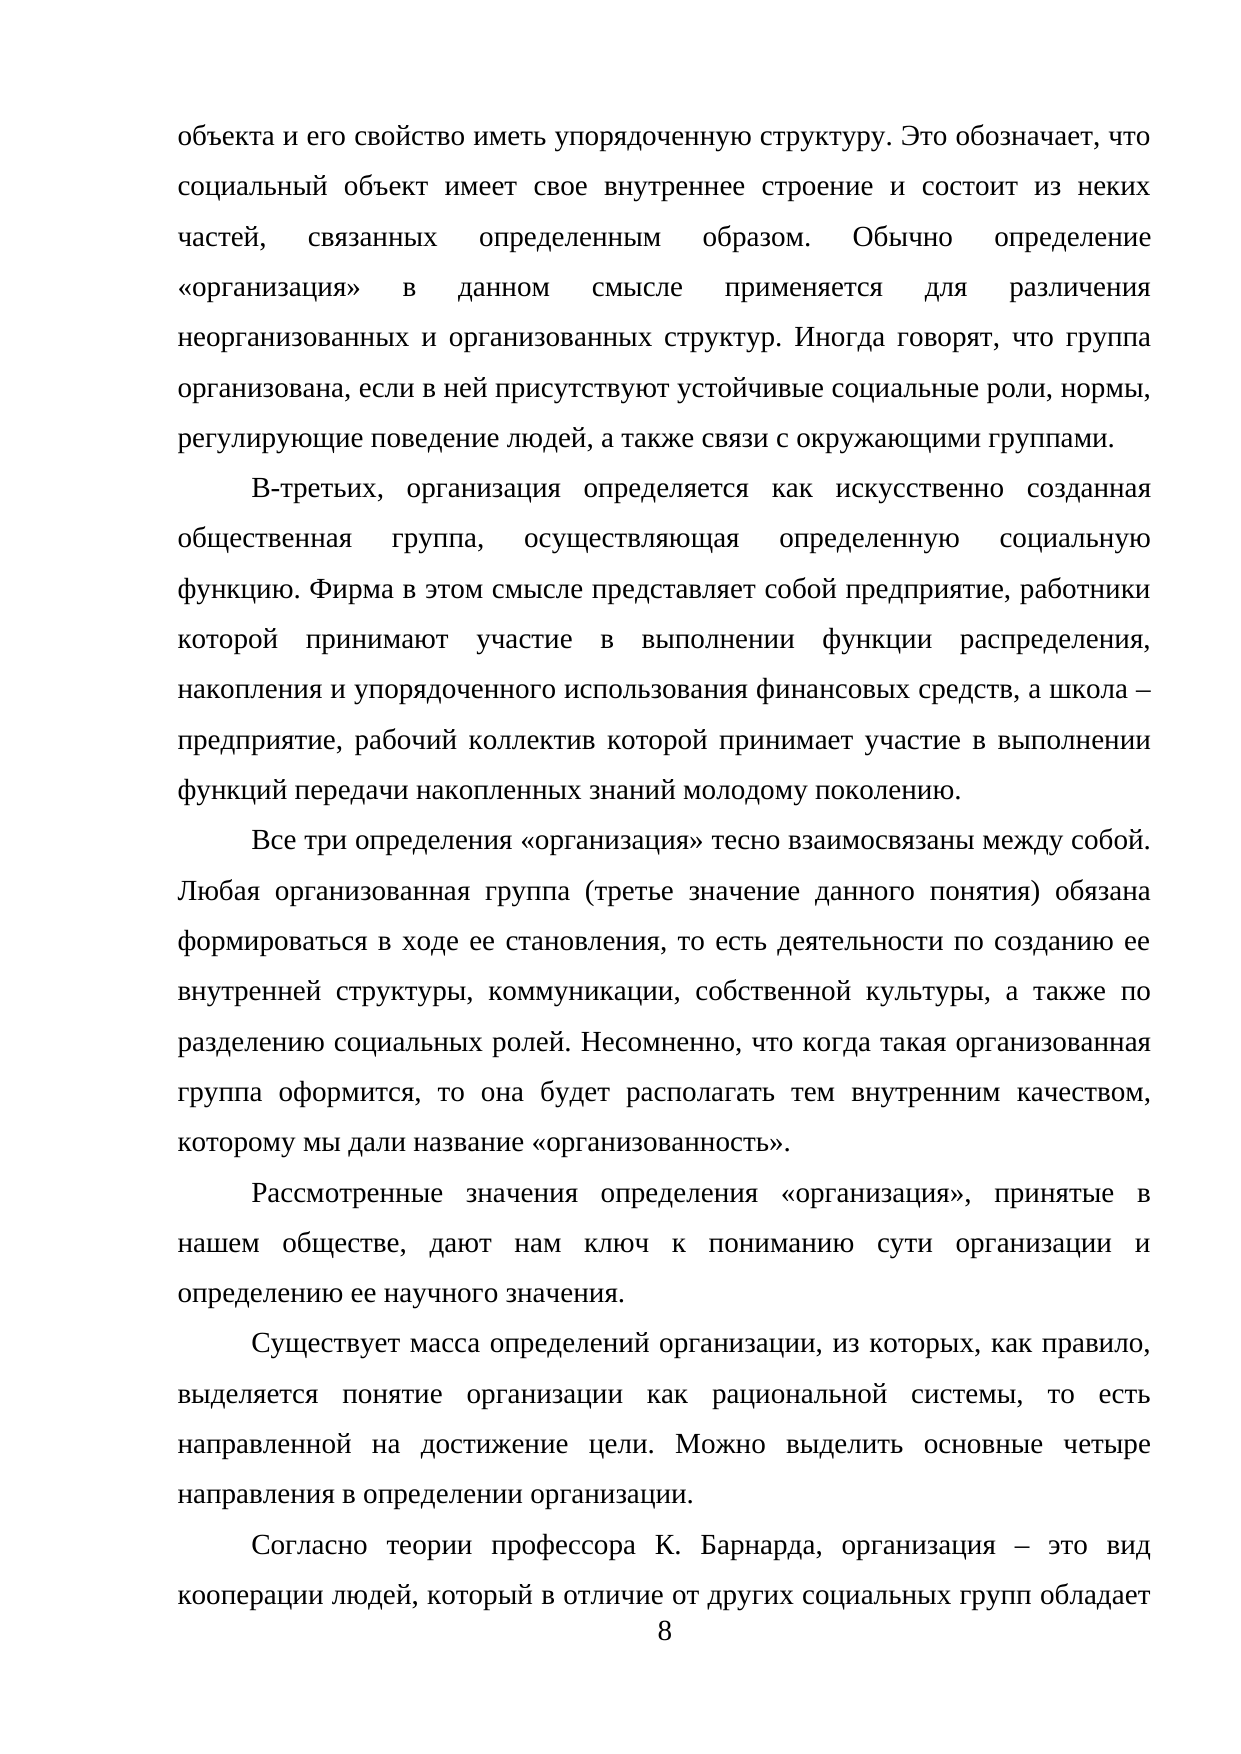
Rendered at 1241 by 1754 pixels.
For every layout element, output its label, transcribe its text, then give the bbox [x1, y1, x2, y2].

text Существует масса определений организации, из которых, как правило, выделяется понятие организации как рациональной системы, то есть направленной на достижение цели. Можно выделить основные четыре направления в определении организации. [177, 1326, 1152, 1510]
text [177, 118, 1152, 453]
text В-третьих, организация определяется как искусственно созданная общественная группа, осуществляющая определенную социальную функцию. Фирма в этом смысле представляет собой предприятие, работники которой принимают участие в выполнении функции распределения, накопления и упорядоченного использования финансовых средств, а школа – предприятие, рабочий коллектив которой принимает участие в выполнении функций передачи накопленных знаний молодому поколению. [177, 470, 1152, 806]
text Все три определения «организация» тесно взаимосвязаны между собой. Любая организованная группа (третье значение данного понятия) обязана формироваться в ходе ее становления, то есть деятельности по созданию ее внутренней структуры, коммуникации, собственной культуры, а также по разделению социальных ролей. Несомненно, что когда такая организованная группа оформится, то она будет располагать тем внутренним качеством, которому мы дали название «организованность». [177, 822, 1152, 1158]
text Рассмотренные значения определения «организация», принятые в нашем обществе, дают нам ключ к пониманию сути организации и определению ее научного значения. [177, 1175, 1152, 1309]
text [177, 1527, 1152, 1611]
